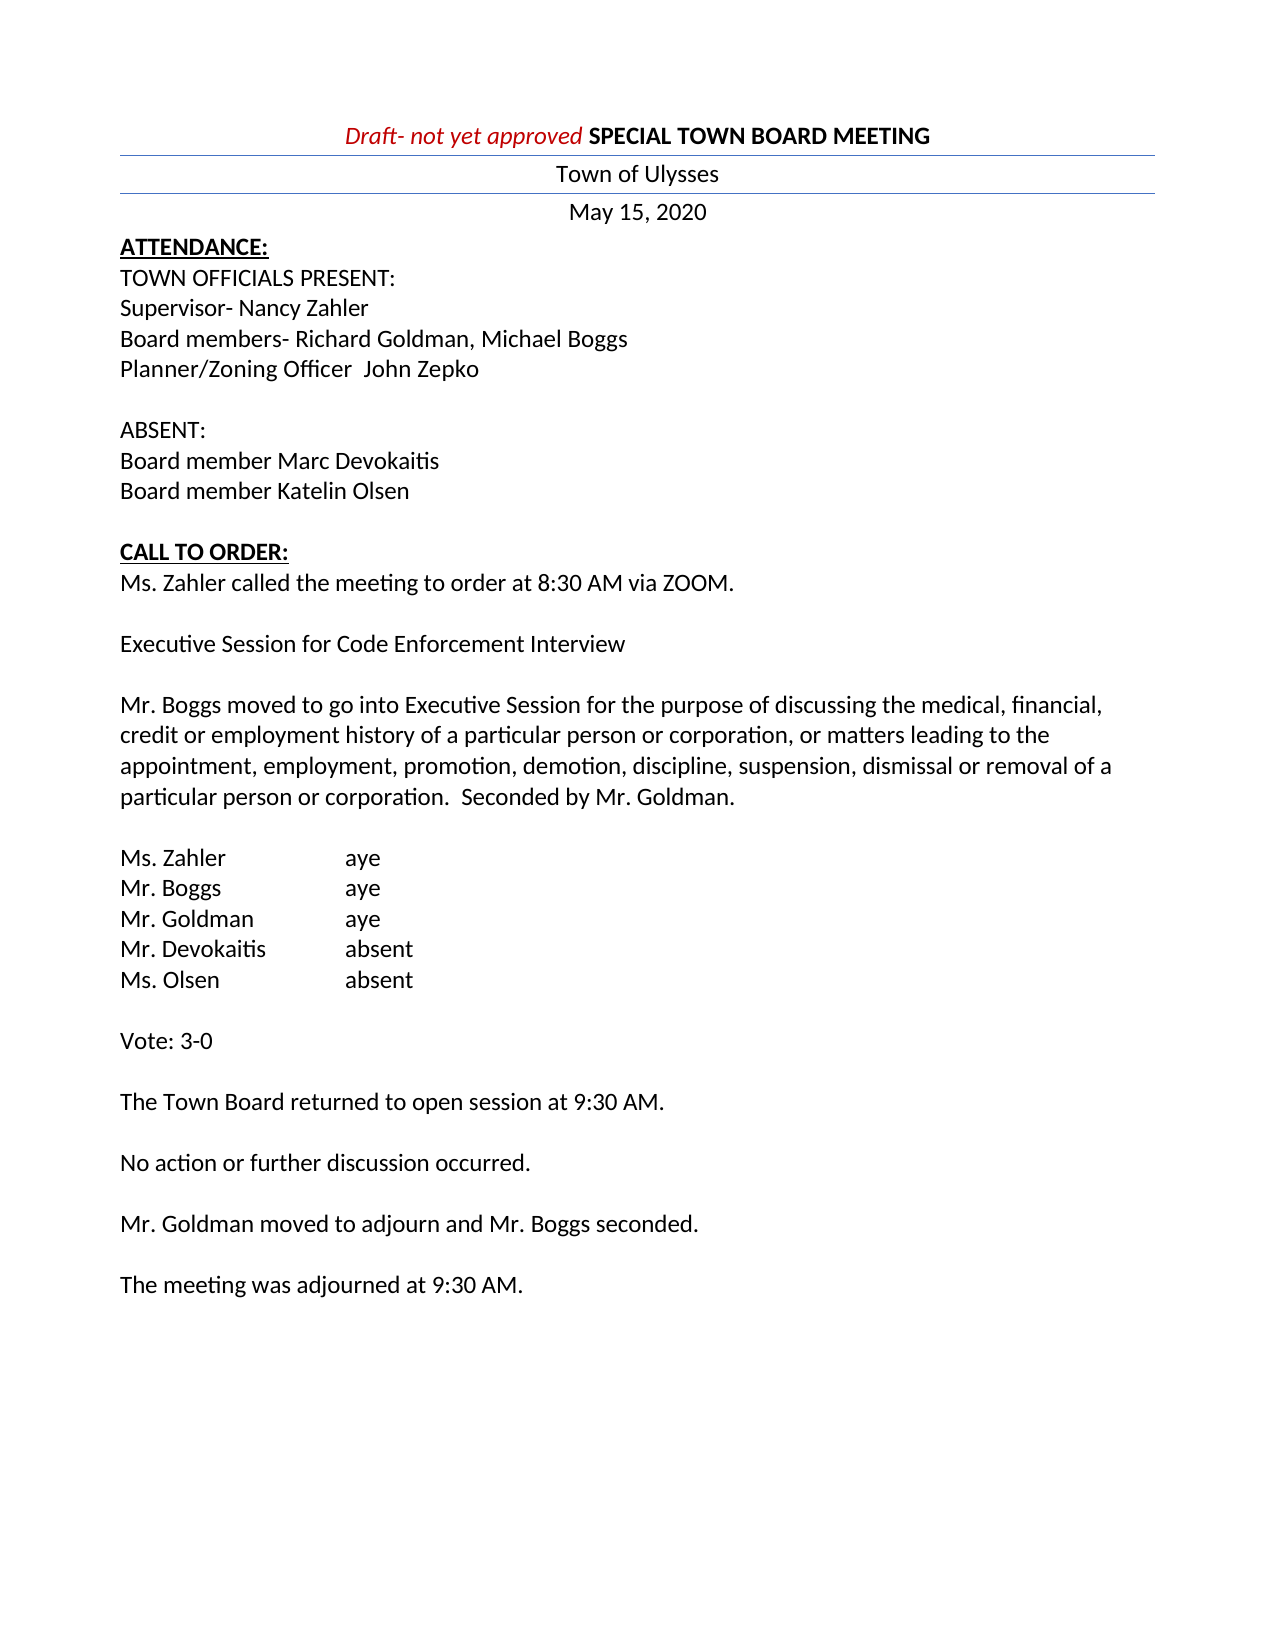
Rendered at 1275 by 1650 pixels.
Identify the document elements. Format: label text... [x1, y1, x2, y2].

text Mr. Goldman aye [120, 903, 1155, 933]
text Supervisor- Nancy Zahler [120, 292, 1155, 323]
text Town of Ulysses [120, 156, 1155, 189]
text Vote: 3-0 [120, 1025, 1155, 1055]
text Executive Session for Code Enforcement Interview [120, 628, 1155, 658]
text Mr. Devokaitis absent [120, 933, 1155, 964]
text Mr. Goldman moved to adjourn and Mr. Boggs seconded. [120, 1208, 1155, 1238]
text Ms. Zahler aye [120, 842, 1155, 872]
text TOWN OFFICIALS PRESENT: [120, 262, 1155, 292]
text Mr. Boggs moved to go into Executive Session for the purpose of discussing the medical, financial, credit or employment history of a particular person or corporation, or matters leading to the appointment, employment, promotion, demotion, discipline, suspension, dismissal or removal of a particular person or corporation. Seconded by Mr. Goldman. [120, 689, 1155, 811]
text No action or further discussion occurred. [120, 1147, 1155, 1177]
text ABSENT: [120, 414, 1155, 445]
text The meeting was adjourned at 9:30 AM. [120, 1269, 1155, 1299]
text Draft- not yet approved SPECIAL TOWN BOARD MEETING [120, 120, 1155, 151]
text CALL TO ORDER: [120, 536, 1155, 567]
text Planner/Zoning Officer John Zepko [120, 353, 1155, 384]
text Board members- Richard Goldman, Michael Boggs [120, 323, 1155, 353]
text The Town Board returned to open session at 9:30 AM. [120, 1086, 1155, 1116]
subtitle ATTENDANCE: [120, 231, 1155, 262]
text Board member Katelin Olsen [120, 475, 1155, 506]
text Mr. Boggs aye [120, 872, 1155, 903]
text Ms. Olsen absent [120, 964, 1155, 994]
text Board member Marc Devokaitis [120, 445, 1155, 475]
text Ms. Zahler called the meeting to order at 8:30 AM via ZOOM. [120, 567, 1155, 597]
